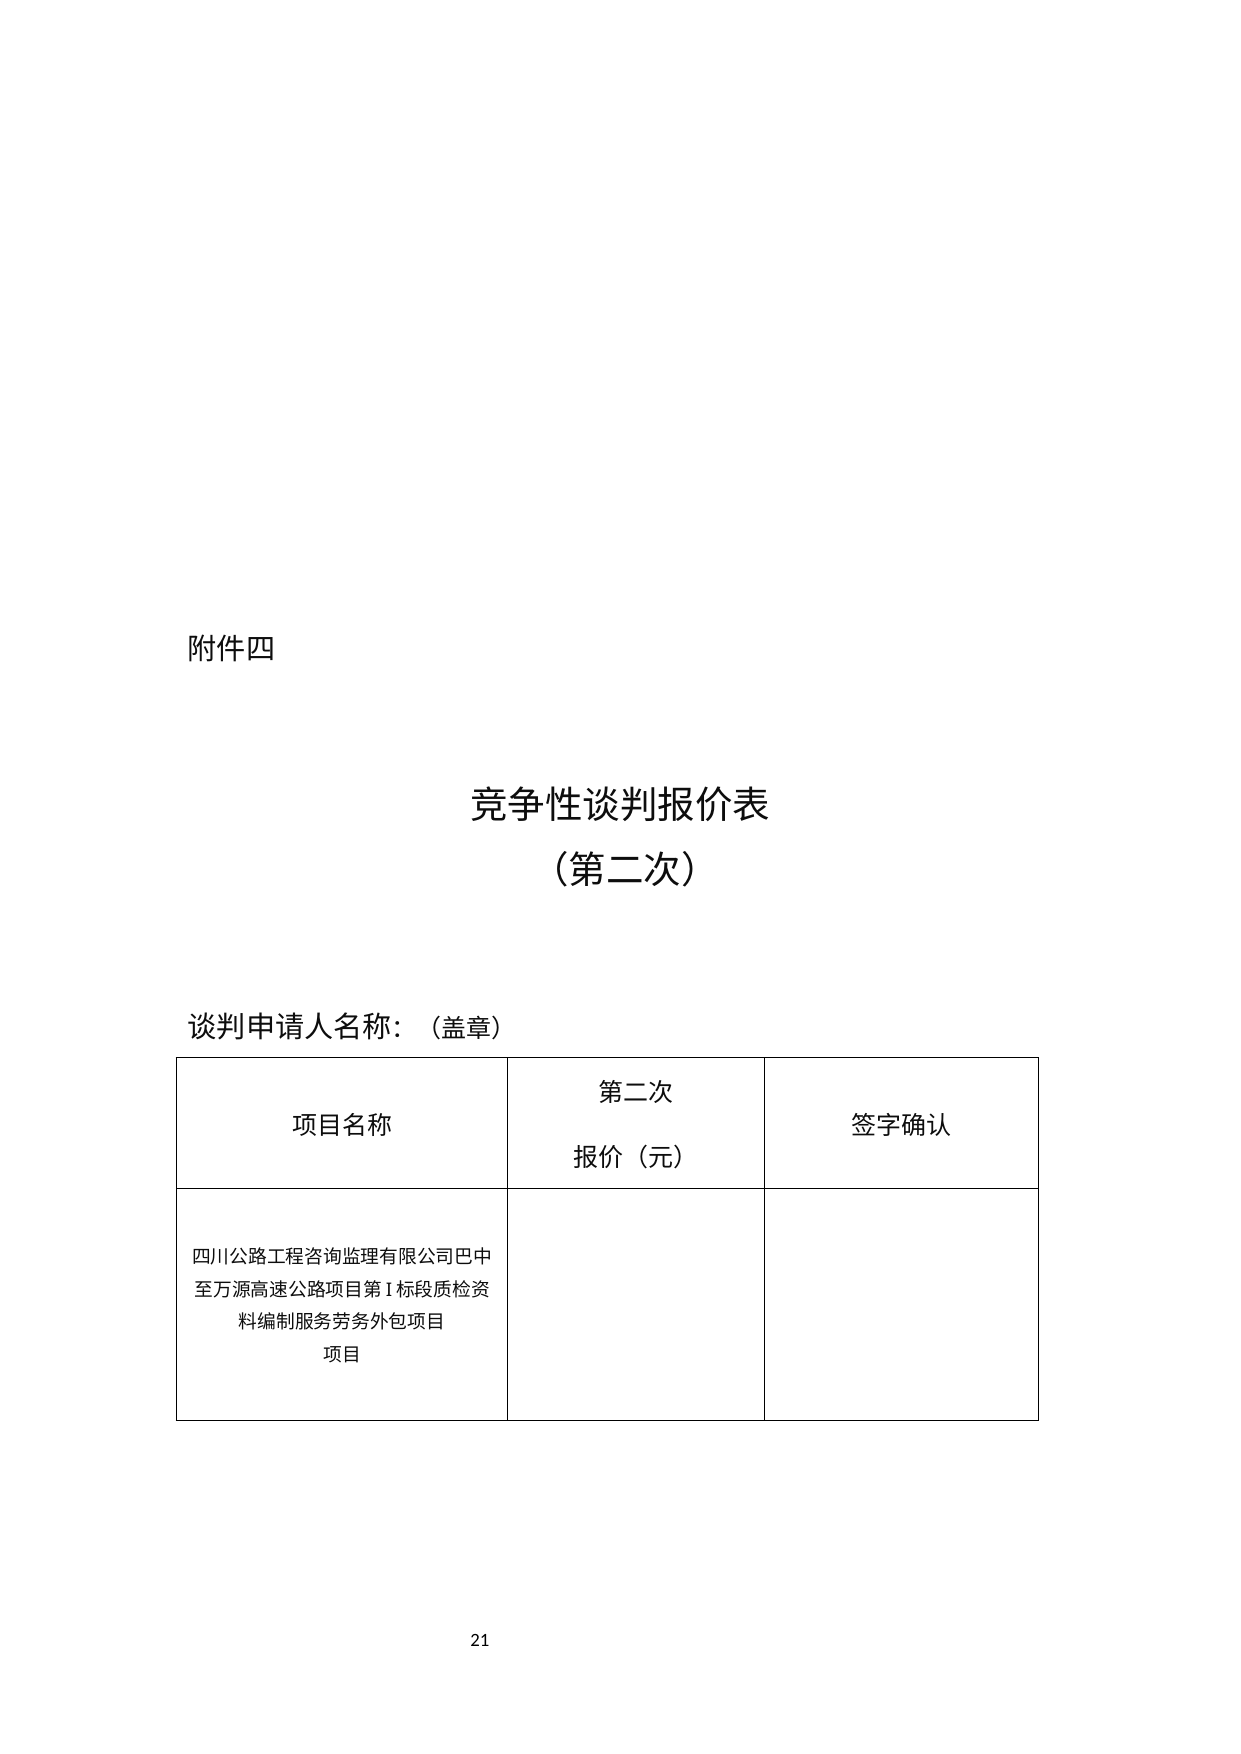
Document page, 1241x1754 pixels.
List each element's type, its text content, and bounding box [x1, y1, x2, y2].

table_header 第二次 报价（元） [508, 1058, 764, 1188]
text （第二次） [231, 835, 1053, 900]
table_header 签字确认 [765, 1058, 1038, 1188]
text 竞争性谈判报价表 [187, 770, 1053, 835]
table_cell [765, 1189, 1038, 1419]
text 谈判申请人名称：（盖章） [187, 992, 1053, 1057]
text 附件四 [187, 614, 1053, 679]
table_cell [508, 1189, 764, 1419]
table_cell 四川公路工程咨询监理有限公司巴中至万源高速公路项目第I标段质检资料编制服务劳务外包项目 项目 [177, 1189, 507, 1419]
table_header 项目名称 [177, 1058, 507, 1188]
